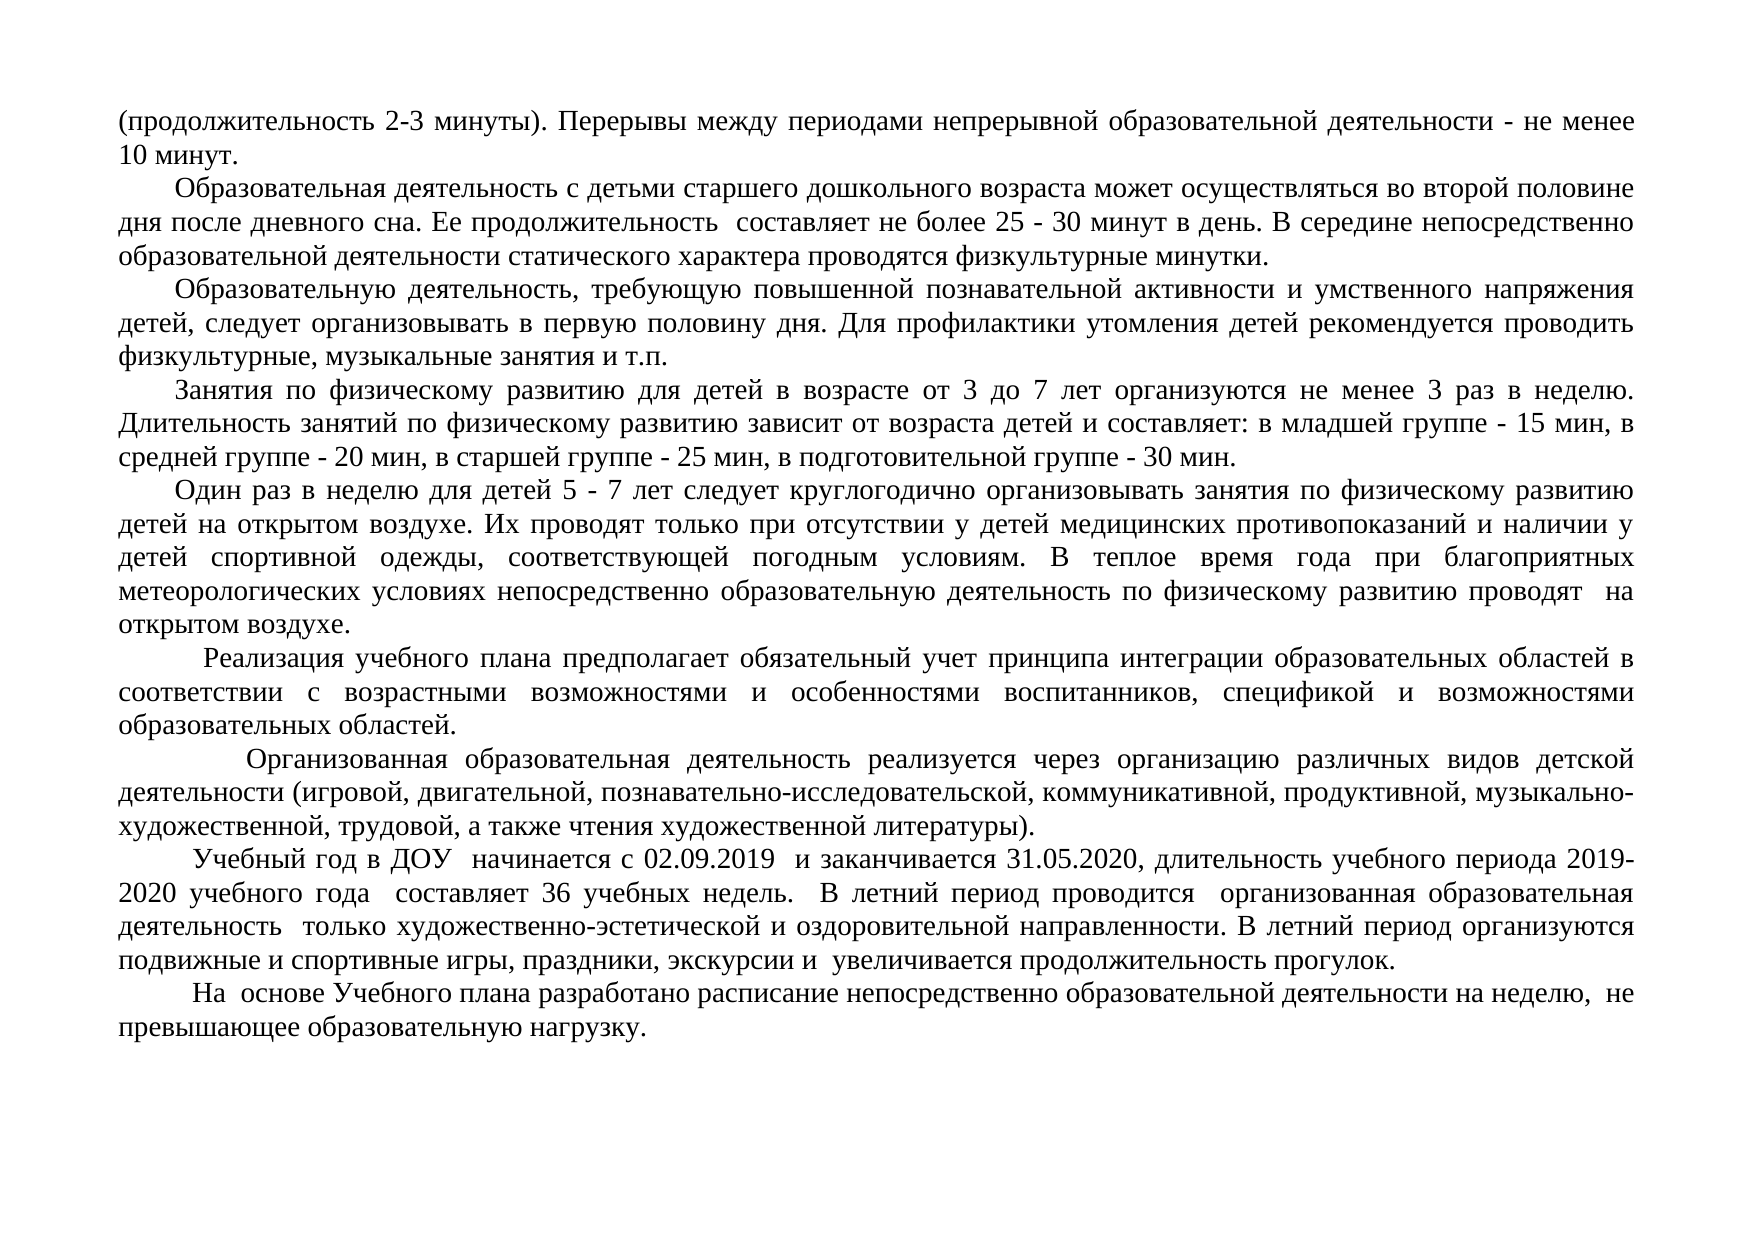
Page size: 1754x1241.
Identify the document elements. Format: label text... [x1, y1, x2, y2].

text Реализация учебного плана предполагает обязательный учет принципа интеграции образовательных областей в соответствии с возрастными возможностями и особенностями воспитанников, спецификой и возможностями образовательных областей. [118, 640, 1636, 741]
text На основе Учебного плана разработано расписание непосредственно образовательной деятельности на неделю, не превышающее образовательную нагрузку. [118, 976, 1636, 1043]
text Учебный год в ДОУ начинается с 02.09.2019 и заканчивается 31.05.2020, длительность учебного периода 2019-2020 учебного года составляет 36 учебных недель. В летний период проводится организованная образовательная деятельность только художественно-эстетической и оздоровительной направленности. В летний период организуются подвижные и спортивные игры, праздники, экскурсии и увеличивается продолжительность прогулок. [118, 841, 1636, 976]
text Занятия по физическому развитию для детей в возрасте от 3 до 7 лет организуются не менее 3 раз в неделю. Длительность занятий по физическому развитию зависит от возраста детей и составляет: в младшей группе - 15 мин, в средней группе - 20 мин, в старшей группе - 25 мин, в подготовительной группе - 30 мин. [118, 372, 1636, 472]
text Один раз в неделю для детей 5 - 7 лет следует круглогодично организовывать занятия по физическому развитию детей на открытом воздухе. Их проводят только при отсутствии у детей медицинских противопоказаний и наличии у детей спортивной одежды, соответствующей погодным условиям. В теплое время года при благоприятных метеорологических условиях непосредственно образовательную деятельность по физическому развитию проводят на открытом воздухе. [118, 472, 1636, 640]
text Образовательная деятельность с детьми старшего дошкольного возраста может осуществляться во второй половине дня после дневного сна. Ее продолжительность составляет не более 25 - 30 минут в день. В середине непосредственно образовательной деятельности статического характера проводятся физкультурные минутки. [118, 171, 1636, 271]
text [118, 103, 1636, 171]
text Образовательную деятельность, требующую повышенной познавательной активности и умственного напряжения детей, следует организовывать в первую половину дня. Для профилактики утомления детей рекомендуется проводить физкультурные, музыкальные занятия и т.п. [118, 271, 1636, 372]
text Организованная образовательная деятельность реализуется через организацию различных видов детской деятельности (игровой, двигательной, познавательно-исследовательской, коммуникативной, продуктивной, музыкально-художественной, трудовой, а также чтения художественной литературы). [118, 741, 1636, 841]
